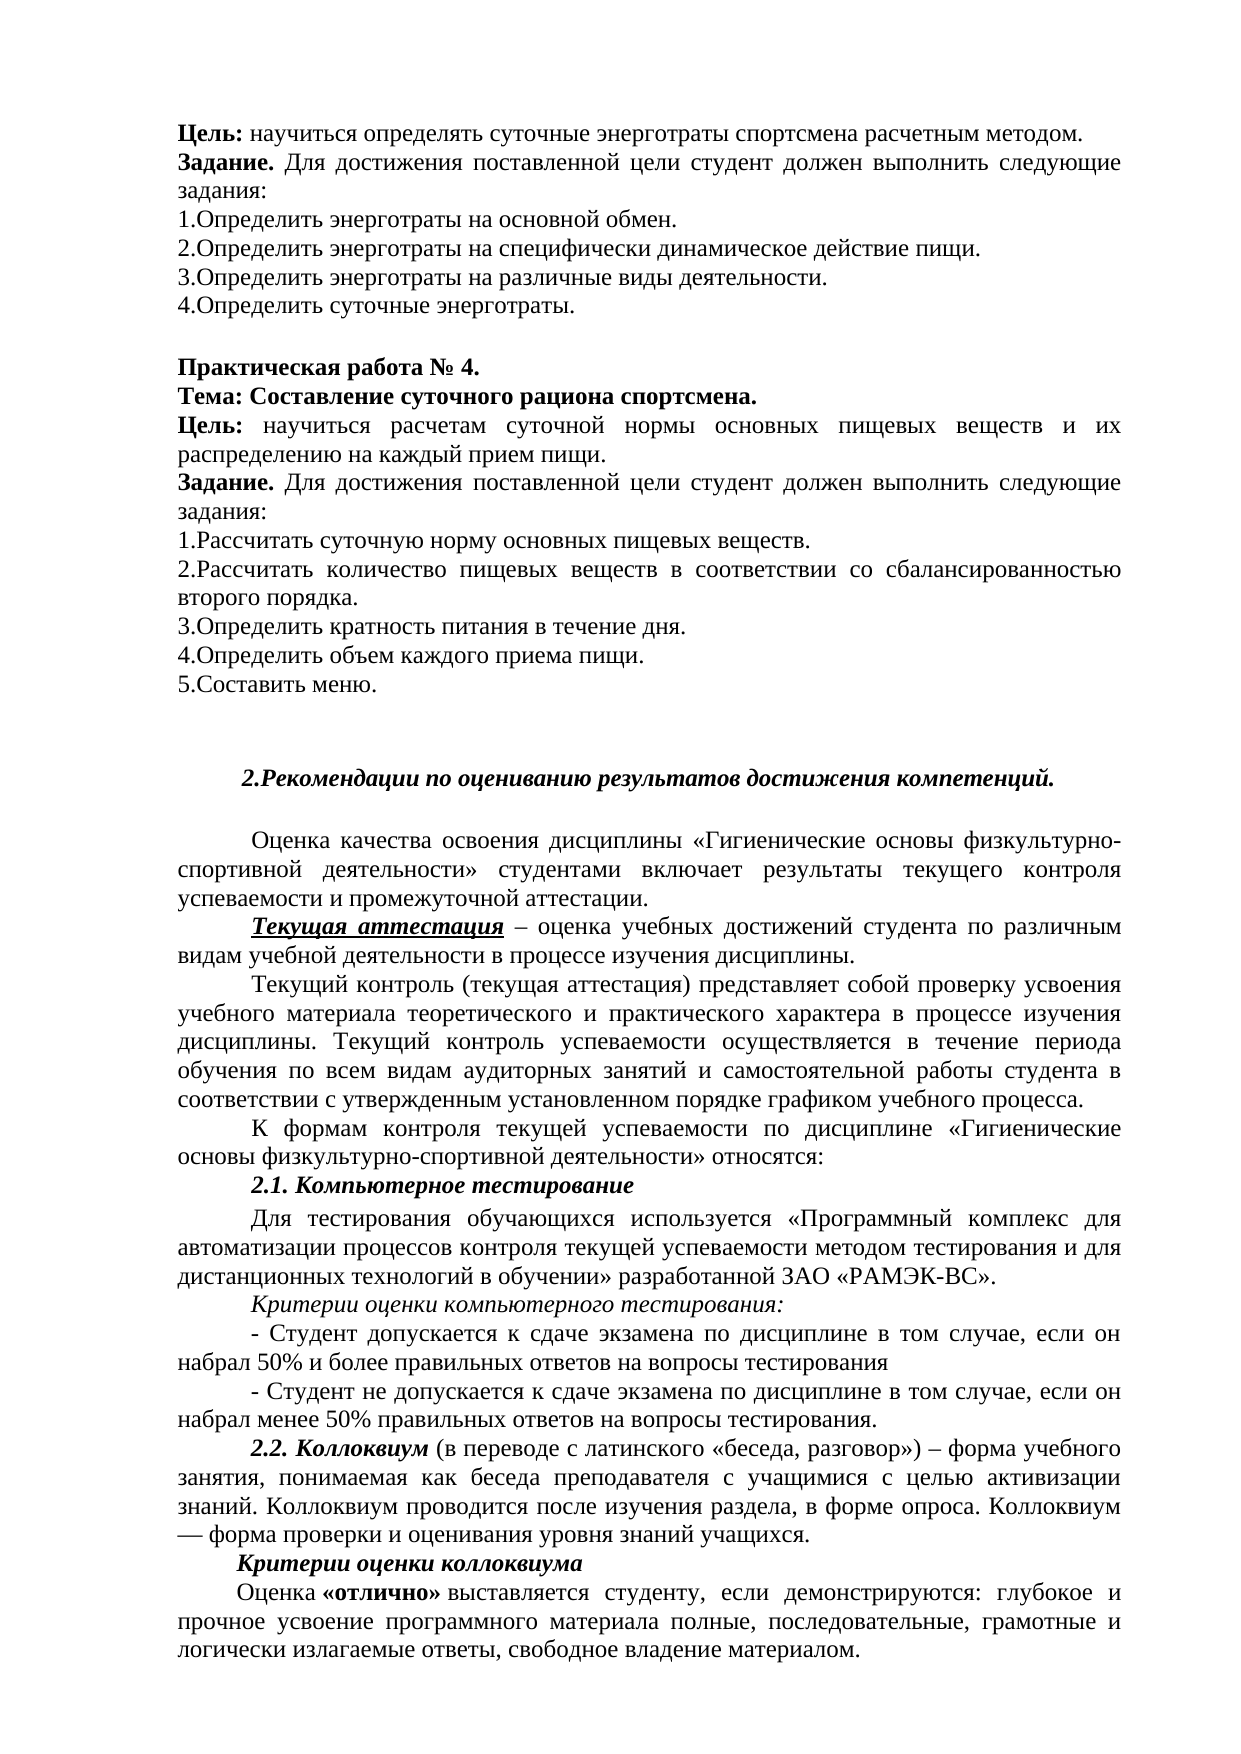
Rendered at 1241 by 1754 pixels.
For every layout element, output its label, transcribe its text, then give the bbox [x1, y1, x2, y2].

text 1.Определить энерготраты на основной обмен. [177, 204, 1122, 233]
text 2.Рекомендации по оцениванию результатов достижения компетенций. [177, 763, 1122, 792]
text Критерии оценки коллоквиума [177, 1548, 1122, 1577]
text 5.Составить меню. [177, 669, 1122, 697]
text Критерии оценки компьютерного тестирования: [177, 1289, 1122, 1318]
text Тема: Составление суточного рациона спортсмена. [177, 381, 1122, 410]
text - Студент не допускается к сдаче экзамена по дисциплине в том случае, если он набрал менее 50% правильных ответов на вопросы тестирования. [177, 1376, 1122, 1433]
text Оценка качества освоения дисциплины «Гигиенические основы физкультурно-спортивной деятельности» студентами включает результаты текущего контроля успеваемости и промежуточной аттестации. [177, 825, 1122, 911]
text 2.2. Коллоквиум (в переводе с латинского «беседа, разговор») – форма учебного занятия, понимаемая как беседа преподавателя с учащимися с целью активизации знаний. Коллоквиум проводится после изучения раздела, в форме опроса. Коллоквиум — форма проверки и оценивания уровня знаний учащихся. [177, 1433, 1122, 1548]
text Задание. Для достижения поставленной цели студент должен выполнить следующие задания: [177, 147, 1122, 204]
text Практическая работа № 4. [177, 352, 1122, 381]
text 3.Определить кратность питания в течение дня. [177, 611, 1122, 640]
text К формам контроля текущей успеваемости по дисциплине «Гигиенические основы физкультурно-спортивной деятельности» относятся: [177, 1113, 1122, 1170]
text 2.Рассчитать количество пищевых веществ в соответствии со сбалансированностью второго порядка. [177, 554, 1122, 611]
text 2.Определить энерготраты на специфически динамическое действие пищи. [177, 233, 1122, 262]
text Цель: научиться определять суточные энерготраты спортсмена расчетным методом. [177, 118, 1122, 147]
text 1.Рассчитать суточную норму основных пищевых веществ. [177, 525, 1122, 554]
text Задание. Для достижения поставленной цели студент должен выполнить следующие задания: [177, 467, 1122, 525]
text 2.1. Компьютерное тестирование [177, 1170, 1122, 1199]
text - Студент допускается к сдаче экзамена по дисциплине в том случае, если он набрал 50% и более правильных ответов на вопросы тестирования [177, 1318, 1122, 1376]
text 3.Определить энерготраты на различные виды деятельности. [177, 262, 1122, 291]
text Цель: научиться расчетам суточной нормы основных пищевых веществ и их распределению на каждый прием пищи. [177, 410, 1122, 467]
text 4.Определить суточные энерготраты. [177, 291, 1122, 319]
text Оценка «отлично» выставляется студенту, если демонстрируются: глубокое и прочное усвоение программного материала полные, последовательные, грамотные и логически излагаемые ответы, свободное владение материалом. [177, 1577, 1122, 1663]
text Для тестирования обучающихся используется «Программный комплекс для автоматизации процессов контроля текущей успеваемости методом тестирования и для дистанционных технологий в обучении» разработанной ЗАО «РАМЭК-ВС». [177, 1203, 1122, 1289]
text 4.Определить объем каждого приема пищи. [177, 640, 1122, 669]
text Текущая аттестация – оценка учебных достижений студента по различным видам учебной деятельности в процессе изучения дисциплины. [177, 911, 1122, 969]
text Текущий контроль (текущая аттестация) представляет собой проверку усвоения учебного материала теоретического и практического характера в процессе изучения дисциплины. Текущий контроль успеваемости осуществляется в течение периода обучения по всем видам аудиторных занятий и самостоятельной работы студента в соответствии с утвержденным установленном порядке графиком учебного процесса. [177, 969, 1122, 1113]
